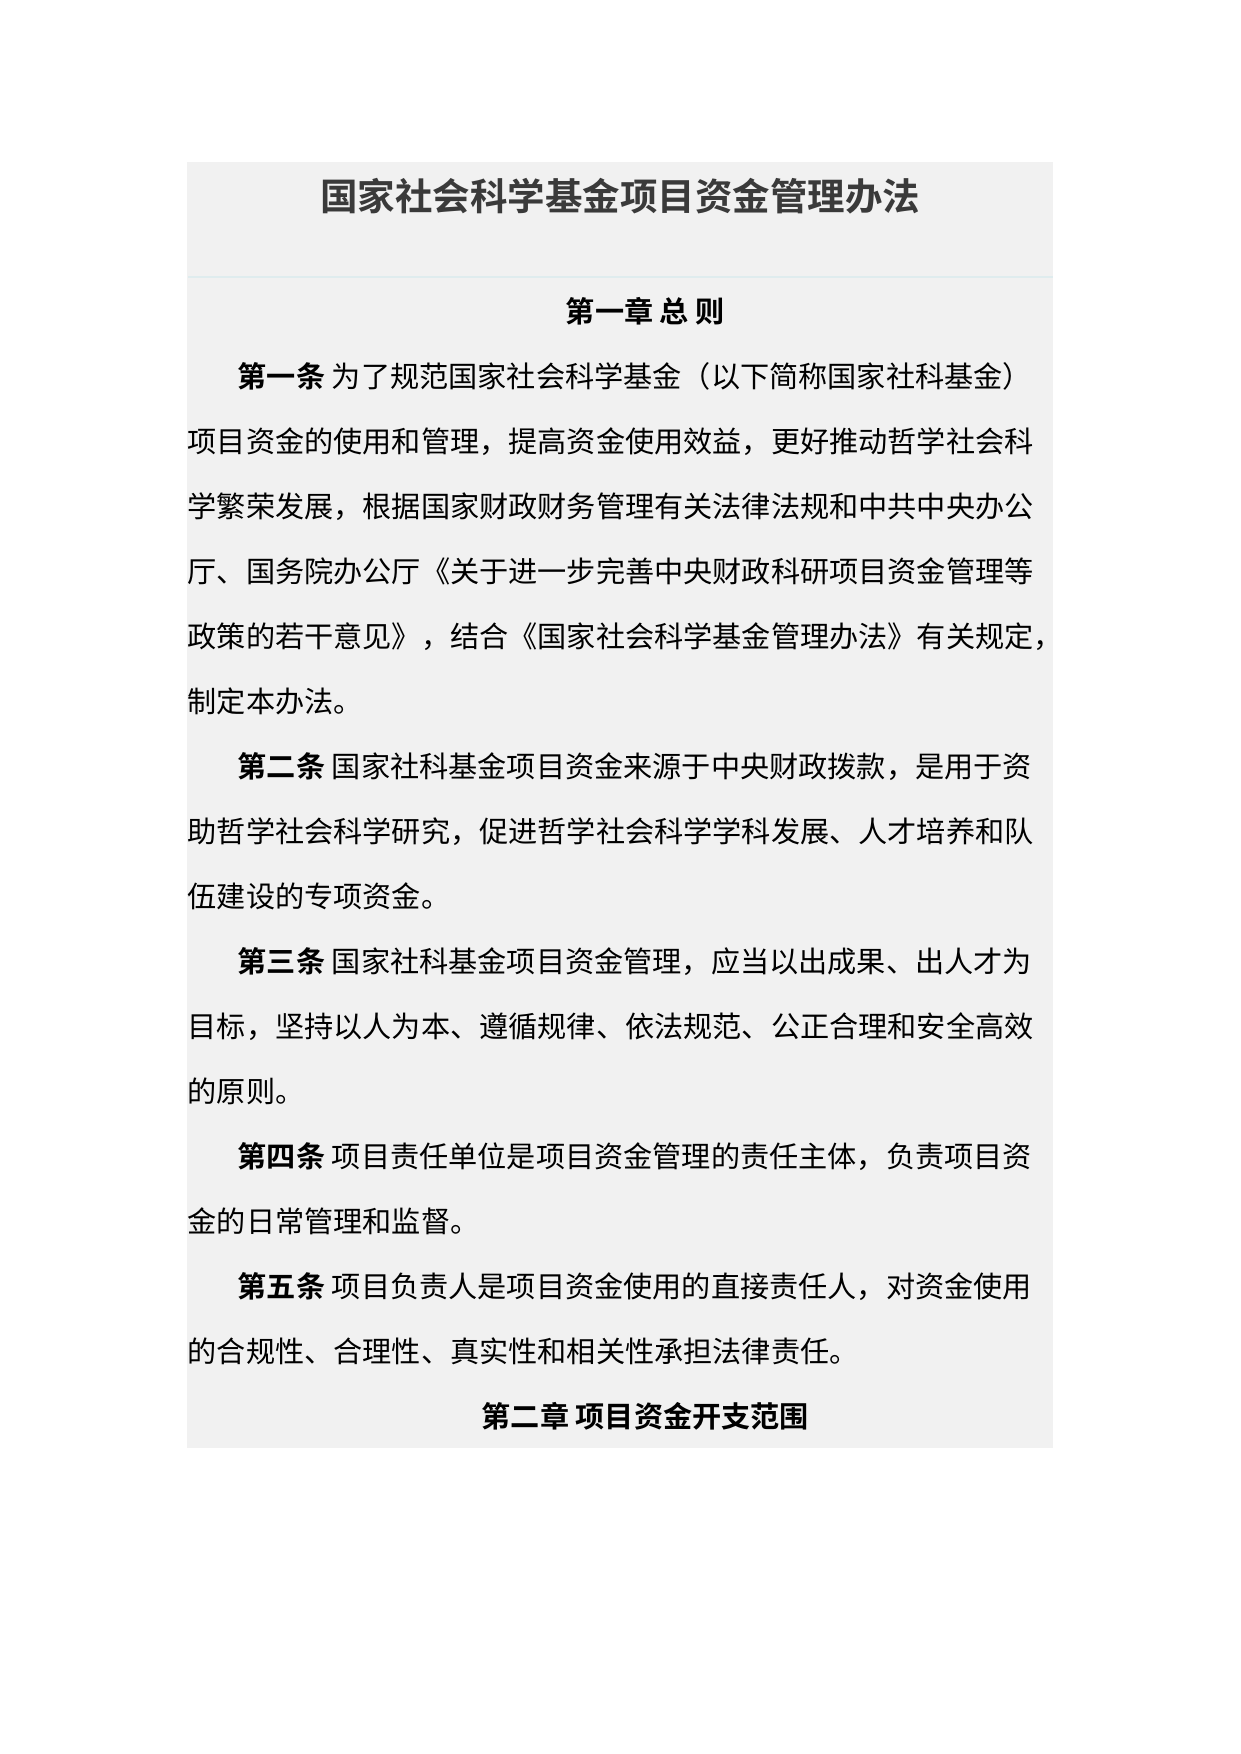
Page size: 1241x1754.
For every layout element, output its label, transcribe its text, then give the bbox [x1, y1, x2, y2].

text 第四条 项目责任单位是项目资金管理的责任主体，负责项目资金的日常管理和监督。 [187, 1123, 1053, 1253]
text 第一章 总 则 [187, 278, 1053, 343]
text 第一条 为了规范国家社会科学基金（以下简称国家社科基金）项目资金的使用和管理，提高资金使用效益，更好推动哲学社会科学繁荣发展，根据国家财政财务管理有关法律法规和中共中央办公厅、国务院办公厅《关于进一步完善中央财政科研项目资金管理等政策的若干意见》，结合《国家社会科学基金管理办法》有关规定，制定本办法。 [187, 343, 1053, 733]
text 国家社会科学基金项目资金管理办法 [187, 162, 1053, 227]
text 第三条 国家社科基金项目资金管理，应当以出成果、出人才为目标，坚持以人为本、遵循规律、依法规范、公正合理和安全高效的原则。 [187, 928, 1053, 1123]
text 第二章 项目资金开支范围 [187, 1383, 1053, 1448]
text 第二条 国家社科基金项目资金来源于中央财政拨款，是用于资助哲学社会科学研究，促进哲学社会科学学科发展、人才培养和队伍建设的专项资金。 [187, 733, 1053, 928]
text 第五条 项目负责人是项目资金使用的直接责任人，对资金使用的合规性、合理性、真实性和相关性承担法律责任。 [187, 1253, 1053, 1383]
